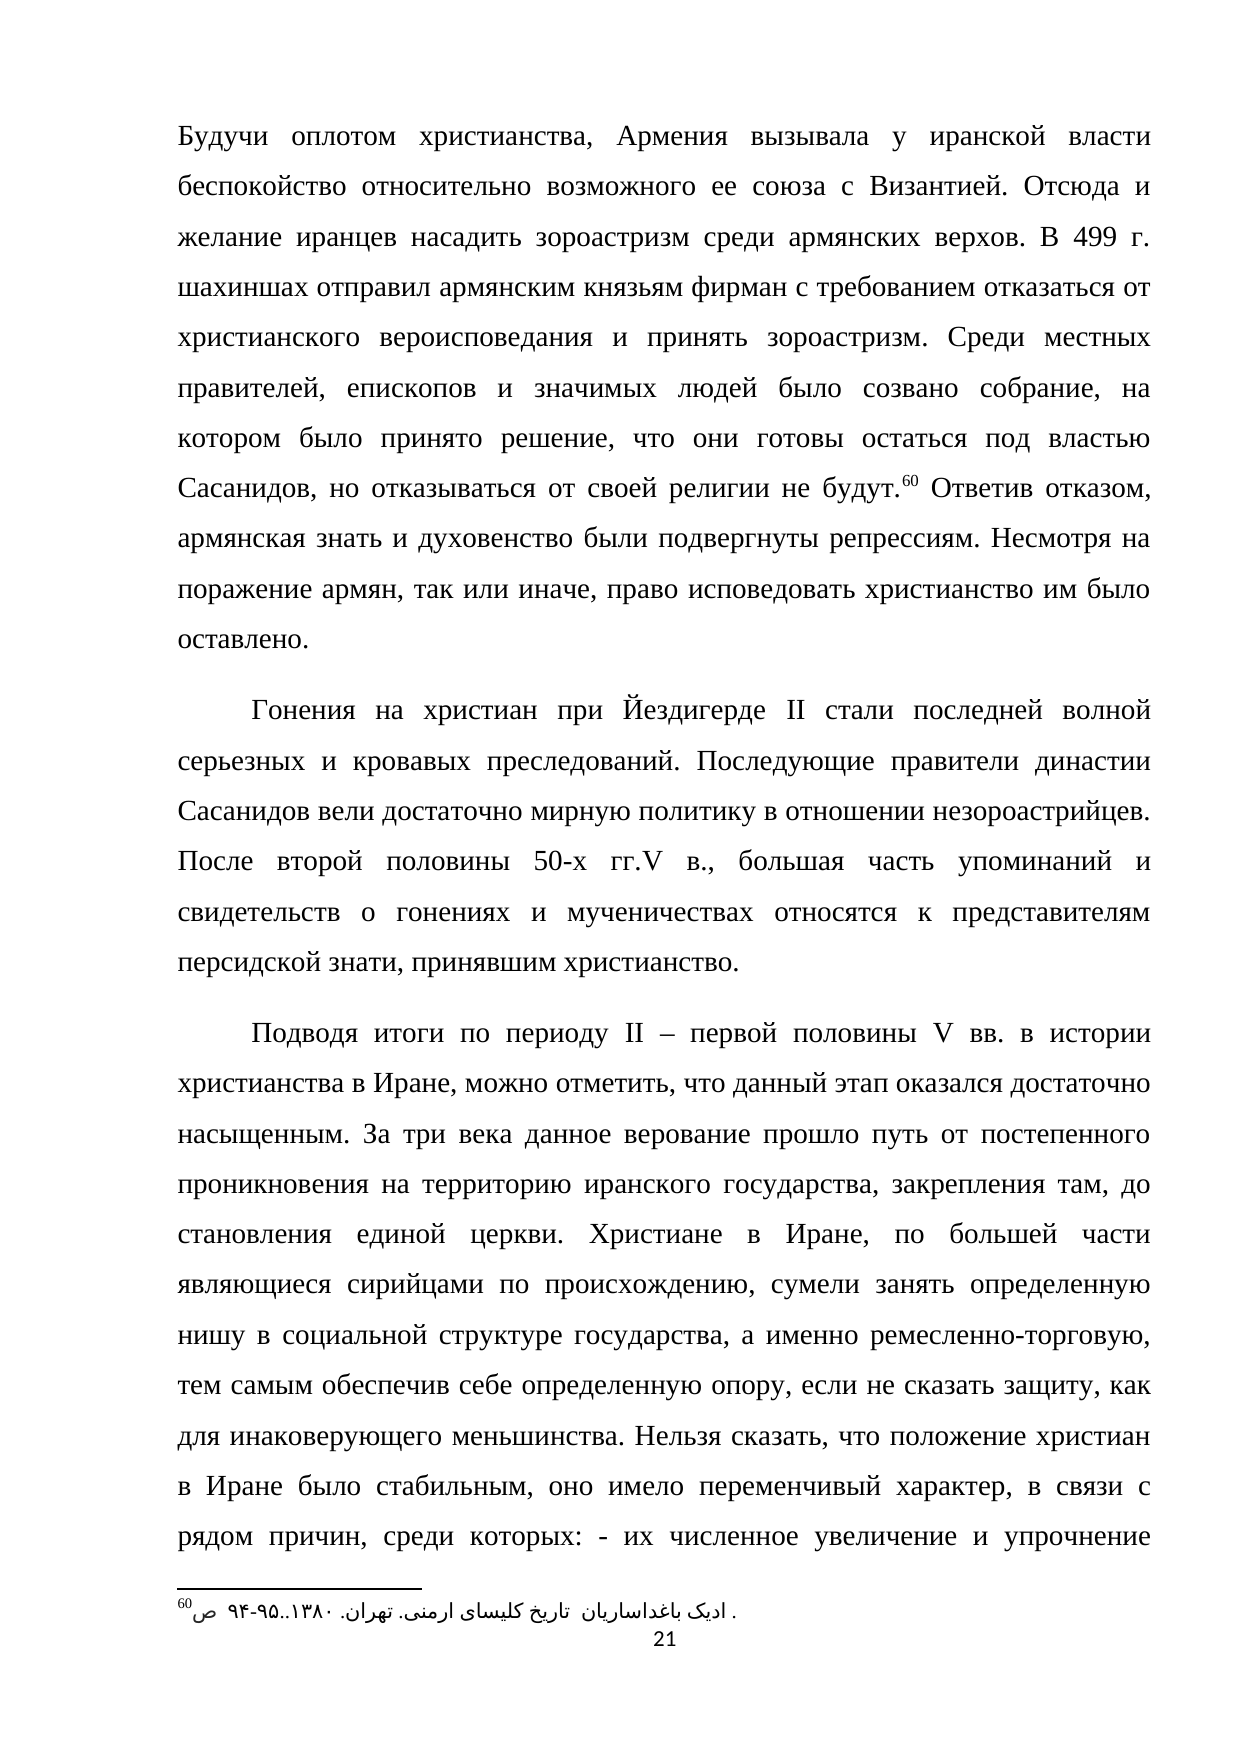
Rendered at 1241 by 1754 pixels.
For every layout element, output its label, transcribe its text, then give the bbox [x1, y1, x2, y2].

text Гонения на христиан при Йездигерде II стали последней волной серьезных и кровавых преследований. Последующие правители династии Сасанидов вели достаточно мирную политику в отношении незороастрийцев. После второй половины 50-х гг.V в., большая часть упоминаний и свидетельств о гонениях и мученичествах относятся к представителям персидской знати, принявшим христианство. [177, 692, 1152, 977]
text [177, 118, 1152, 655]
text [177, 1015, 1152, 1552]
